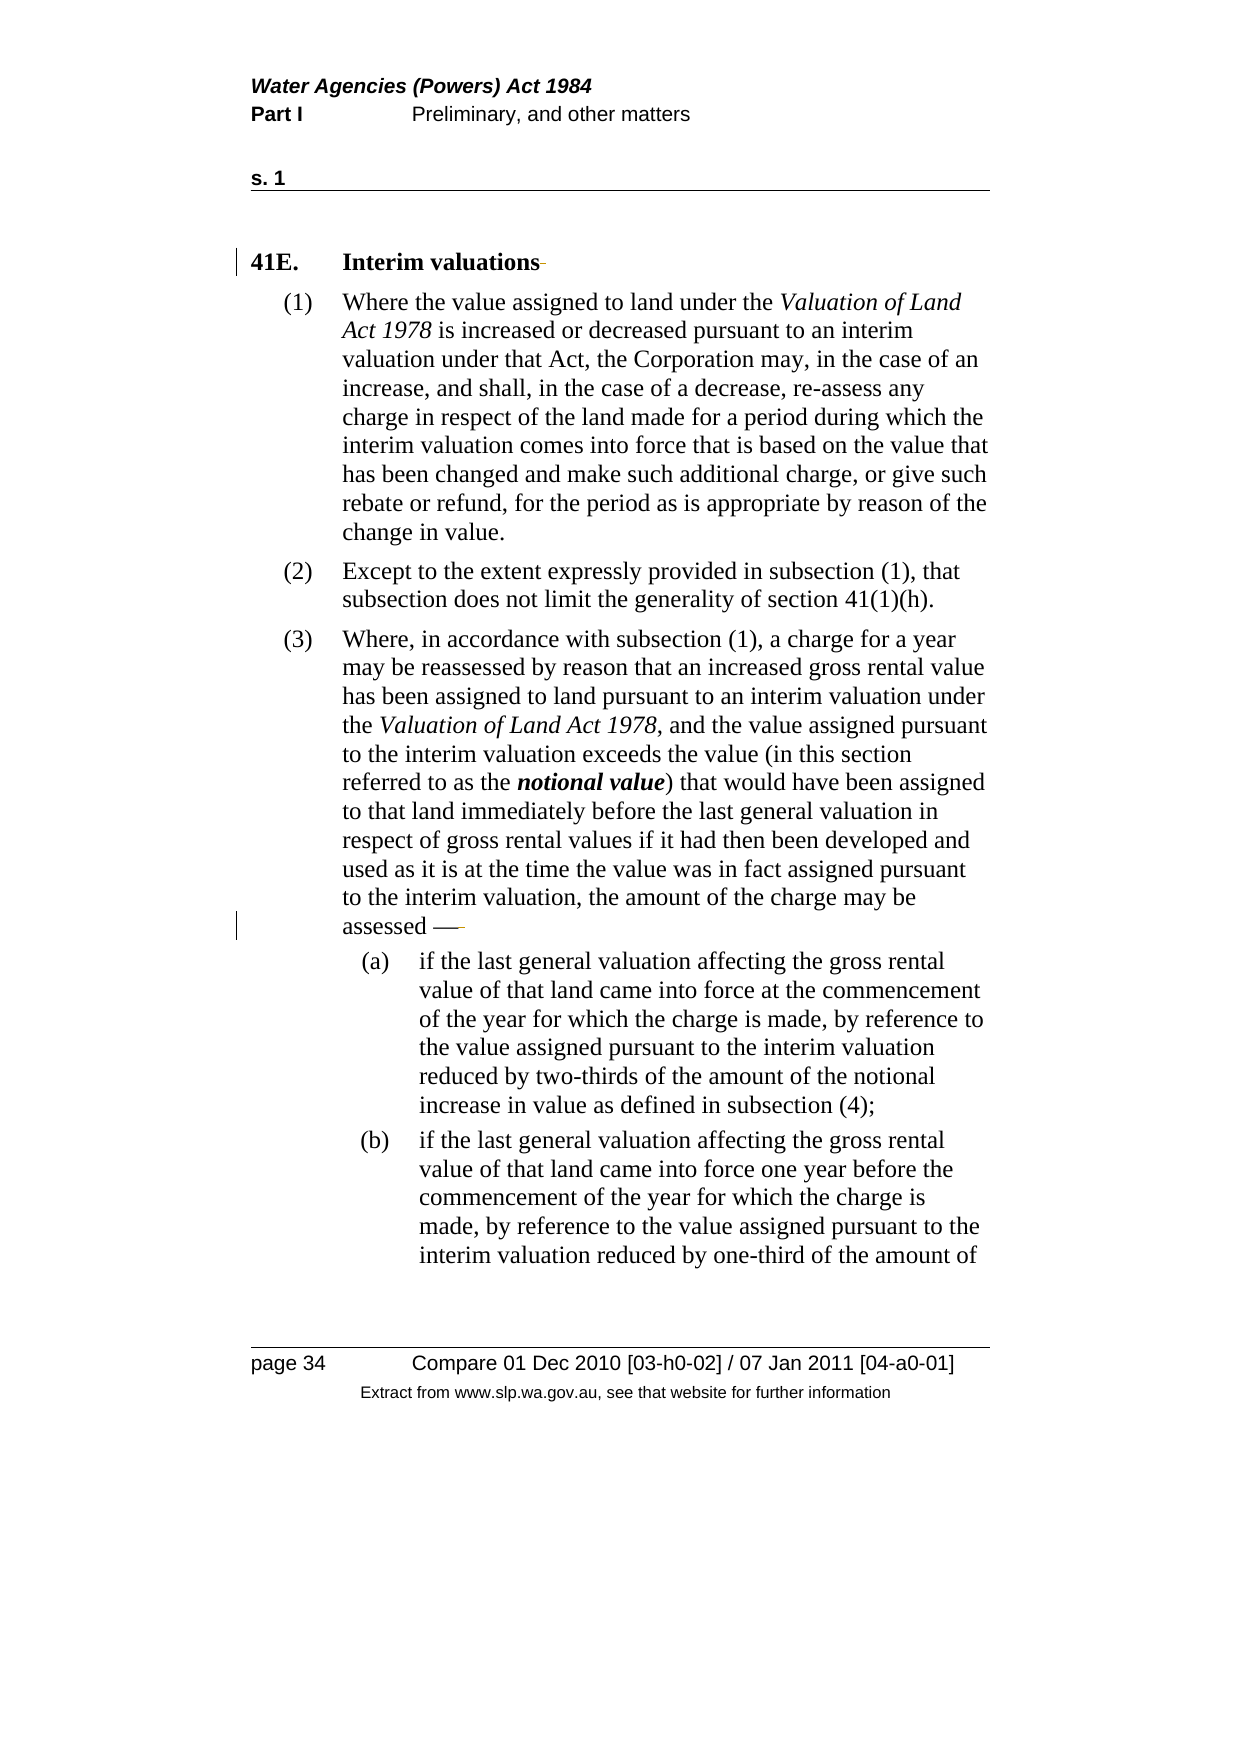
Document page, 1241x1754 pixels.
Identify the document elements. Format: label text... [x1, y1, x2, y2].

subtitle 41E. Interim valuations [251, 247, 990, 276]
text (2) Except to the extent expressly provided in subsection (1), that subsection does not limit the generality of section 41(1)(h). [251, 556, 990, 613]
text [251, 1125, 990, 1269]
text (a) if the last general valuation affecting the gross rental value of that land came into force at the commencement of the year for which the charge is made, by reference to the value assigned pursuant to the interim valuation reduced by two-thirds of the amount of the notional increase in value as defined in subsection (4); [251, 946, 990, 1119]
text (1) Where the value assigned to land under the Valuation of Land Act 1978 is increased or decreased pursuant to an interim valuation under that Act, the Corporation may, in the case of an increase, and shall, in the case of a decrease, re-assess any charge in respect of the land made for a period during which the interim valuation comes into force that is based on the value that has been changed and make such additional charge, or give such rebate or refund, for the period as is appropriate by reason of the change in value. [251, 287, 990, 545]
text (3) Where, in accordance with subsection (1), a charge for a year may be reassessed by reason that an increased gross rental value has been assigned to land pursuant to an interim valuation under the Valuation of Land Act 1978, and the value assigned pursuant to the interim valuation exceeds the value (in this section referred to as the notional value) that would have been assigned to that land immediately before the last general valuation in respect of gross rental values if it had then been developed and used as it is at the time the value was in fact assigned pursuant to the interim valuation, the amount of the charge may be assessed — [251, 624, 990, 940]
